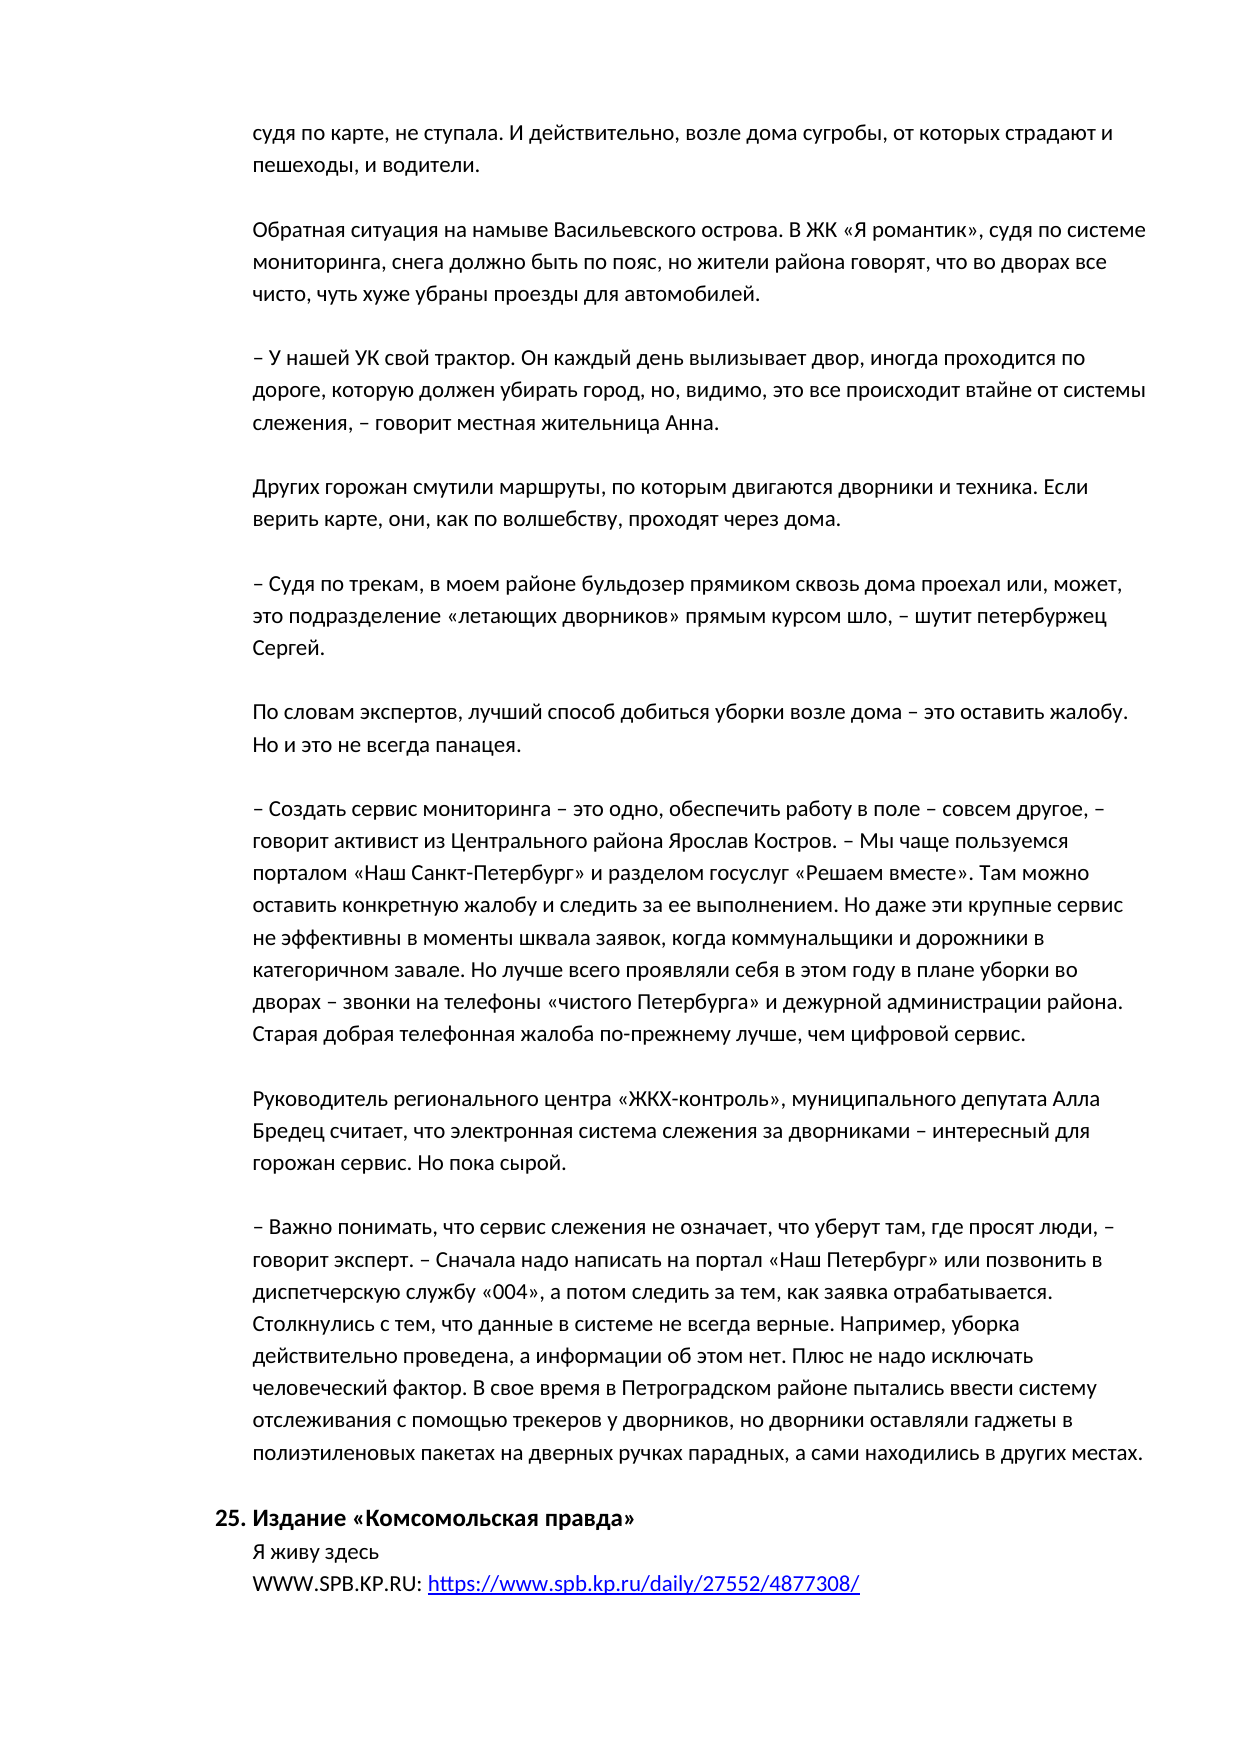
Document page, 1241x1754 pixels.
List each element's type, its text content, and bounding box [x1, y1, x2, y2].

list Руководитель регионального центра «ЖКХ-контроль», муниципального депутата Алла Бредец считает, что электронная система слежения за дворниками – интересный для горожан сервис. Но пока сырой. [252, 1084, 1152, 1176]
list – Важно понимать, что сервис слежения не означает, что уберут там, где просят люди, – говорит эксперт. – Сначала надо написать на портал «Наш Петербург» или позвонить в диспетчерскую службу «004», а потом следить за тем, как заявка отрабатывается. Столкнулись с тем, что данные в системе не всегда верные. Например, уборка действительно проведена, а информации об этом нет. Плюс не надо исключать человеческий фактор. В свое время в Петроградском районе пытались ввести систему отслеживания с помощью трекеров у дворников, но дворники оставляли гаджеты в полиэтиленовых пакетах на дверных ручках парадных, а сами находились в других местах. [252, 1212, 1152, 1466]
list – Судя по трекам, в моем районе бульдозер прямиком сквозь дома проехал или, может, это подразделение «летающих дворников» прямым курсом шло, – шутит петербуржец Сергей. [252, 569, 1152, 661]
list – Создать сервис мониторинга – это одно, обеспечить работу в поле – совсем другое, – говорит активист из Центрального района Ярослав Костров. – Мы чаще пользуемся порталом «Наш Санкт-Петербург» и разделом госуслуг «Решаем вместе». Там можно оставить конкретную жалобу и следить за ее выполнением. Но даже эти крупные сервис не эффективны в моменты шквала заявок, когда коммунальщики и дорожники в категоричном завале. Но лучше всего проявляли себя в этом году в плане уборки во дворах – звонки на телефоны «чистого Петербурга» и дежурной администрации района. Старая добрая телефонная жалоба по-прежнему лучше, чем цифровой сервис. [252, 794, 1152, 1047]
list Я живу здесь [252, 1537, 1152, 1565]
list WWW.SPB.KP.RU: https://www.spb.kp.ru/daily/27552/4877308/ [252, 1569, 1152, 1597]
list По словам экспертов, лучший способ добиться уборки возле дома – это оставить жалобу. Но и это не всегда панацея. [252, 697, 1152, 758]
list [252, 118, 1152, 178]
list Издание «Комсомольская правда» [215, 1502, 1152, 1533]
list Обратная ситуация на намыве Васильевского острова. В ЖК «Я романтик», судя по системе мониторинга, снега должно быть по пояс, но жители района говорят, что во дворах все чисто, чуть хуже убраны проезды для автомобилей. [252, 215, 1152, 307]
list – У нашей УК свой трактор. Он каждый день вылизывает двор, иногда проходится по дороге, которую должен убирать город, но, видимо, это все происходит втайне от системы слежения, – говорит местная жительница Анна. [252, 343, 1152, 436]
list Других горожан смутили маршруты, по которым двигаются дворники и техника. Если верить карте, они, как по волшебству, проходят через дома. [252, 472, 1152, 532]
